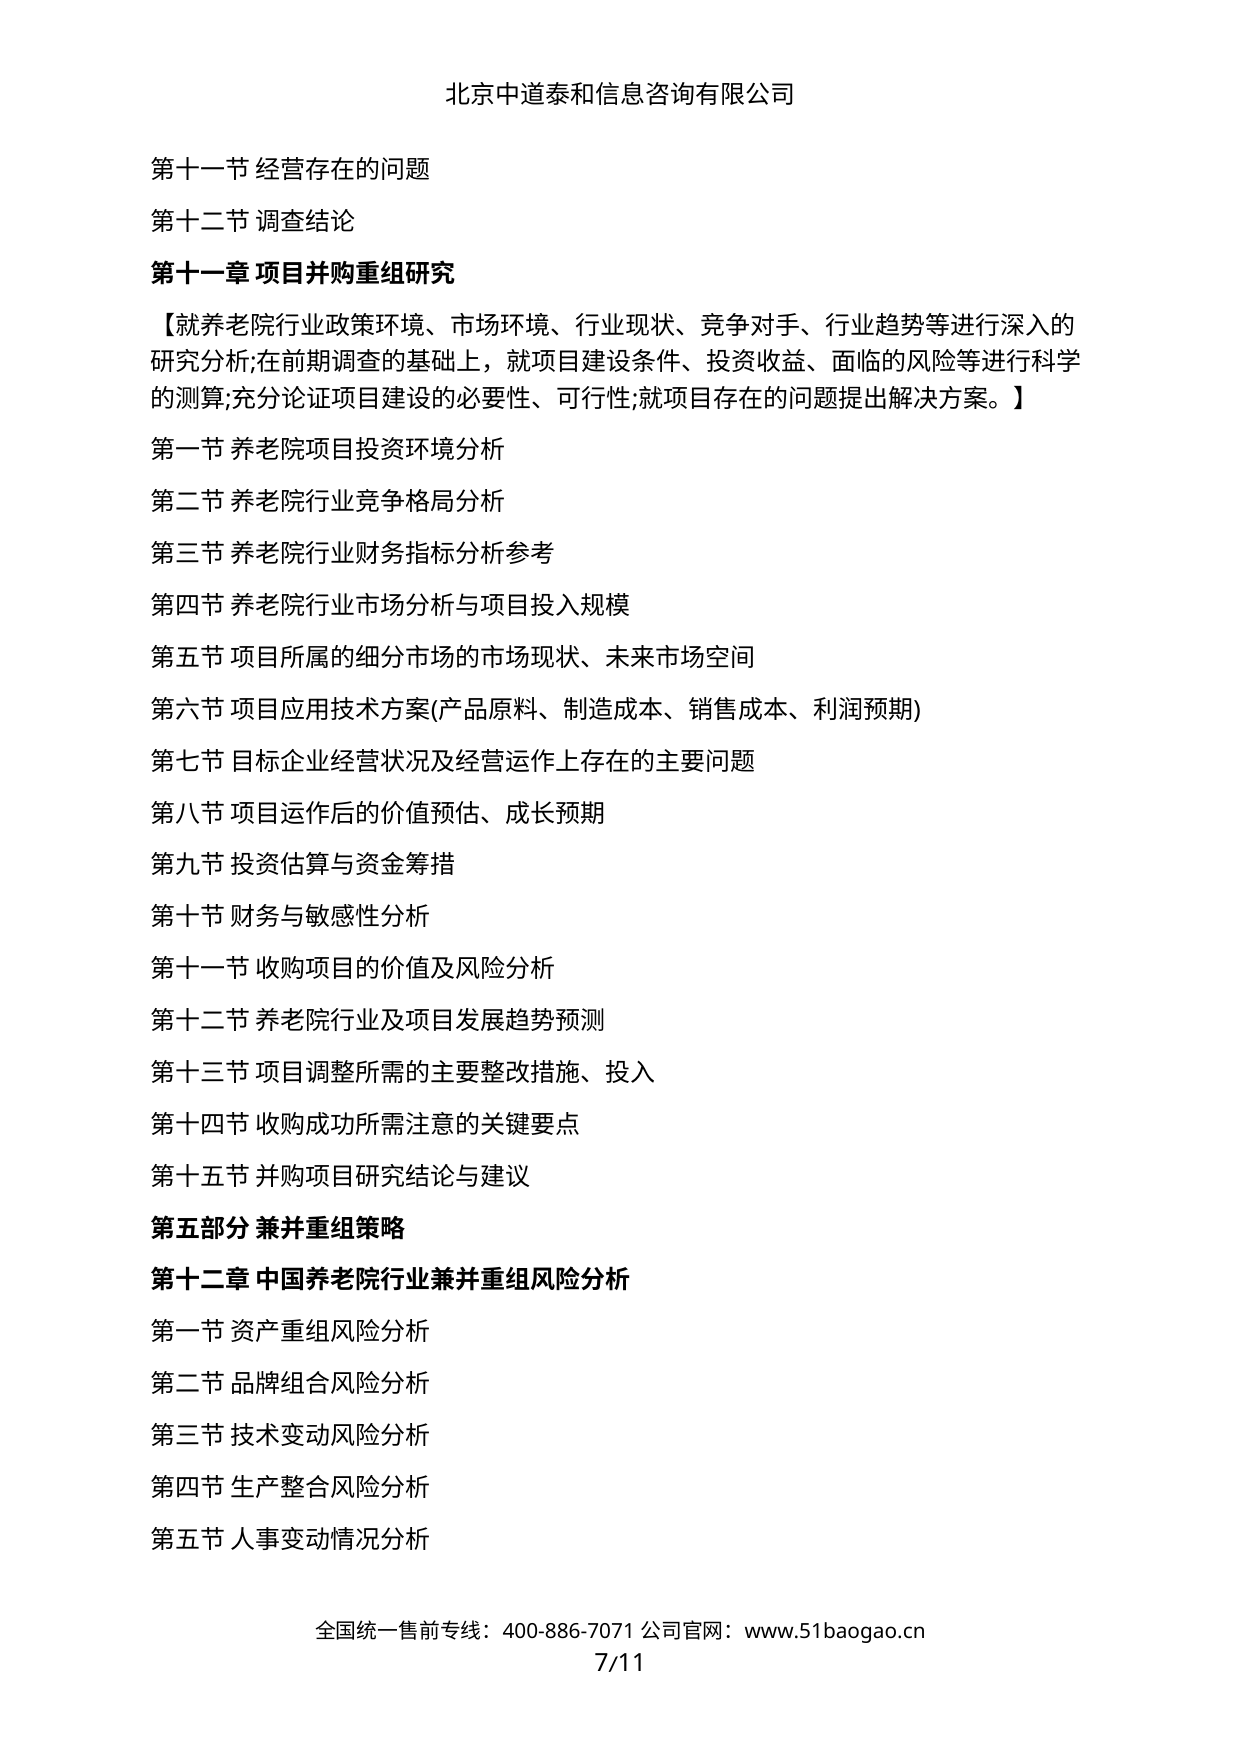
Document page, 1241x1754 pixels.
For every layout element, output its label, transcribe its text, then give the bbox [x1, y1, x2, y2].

text 第四节 养老院行业市场分析与项目投入规模 [150, 586, 1090, 622]
text 第十一节 经营存在的问题 [150, 150, 1090, 186]
text 第十节 财务与敏感性分析 [150, 897, 1090, 933]
text 第十二章 中国养老院行业兼并重组风险分析 [150, 1260, 1090, 1296]
text 第十二节 养老院行业及项目发展趋势预测 [150, 1001, 1090, 1037]
text 第四节 生产整合风险分析 [150, 1467, 1090, 1504]
text 第十一章 项目并购重组研究 [150, 254, 1090, 290]
text 第七节 目标企业经营状况及经营运作上存在的主要问题 [150, 741, 1090, 777]
text 第六节 项目应用技术方案(产品原料、制造成本、销售成本、利润预期) [150, 689, 1090, 726]
text 第十三节 项目调整所需的主要整改措施、投入 [150, 1052, 1090, 1089]
text 第九节 投资估算与资金筹措 [150, 845, 1090, 881]
text 第二节 品牌组合风险分析 [150, 1364, 1090, 1400]
text 第十四节 收购成功所需注意的关键要点 [150, 1104, 1090, 1141]
text 第十五节 并购项目研究结论与建议 [150, 1156, 1090, 1192]
text 第三节 技术变动风险分析 [150, 1416, 1090, 1452]
text 第十二节 调查结论 [150, 202, 1090, 238]
text 第三节 养老院行业财务指标分析参考 [150, 534, 1090, 570]
text 第十一节 收购项目的价值及风险分析 [150, 949, 1090, 985]
text 第八节 项目运作后的价值预估、成长预期 [150, 793, 1090, 829]
text 第五部分 兼并重组策略 [150, 1208, 1090, 1244]
text 第一节 养老院项目投资环境分析 [150, 430, 1090, 466]
text 第一节 资产重组风险分析 [150, 1312, 1090, 1348]
text 【就养老院行业政策环境、市场环境、行业现状、竞争对手、行业趋势等进行深入的研究分析;在前期调查的基础上，就项目建设条件、投资收益、面临的风险等进行科学的测算;充分论证项目建设的必要性、可行性;就项目存在的问题提出解决方案。】 [150, 306, 1090, 414]
text 第五节 人事变动情况分析 [150, 1519, 1090, 1556]
text 第二节 养老院行业竞争格局分析 [150, 482, 1090, 518]
text 第五节 项目所属的细分市场的市场现状、未来市场空间 [150, 637, 1090, 674]
